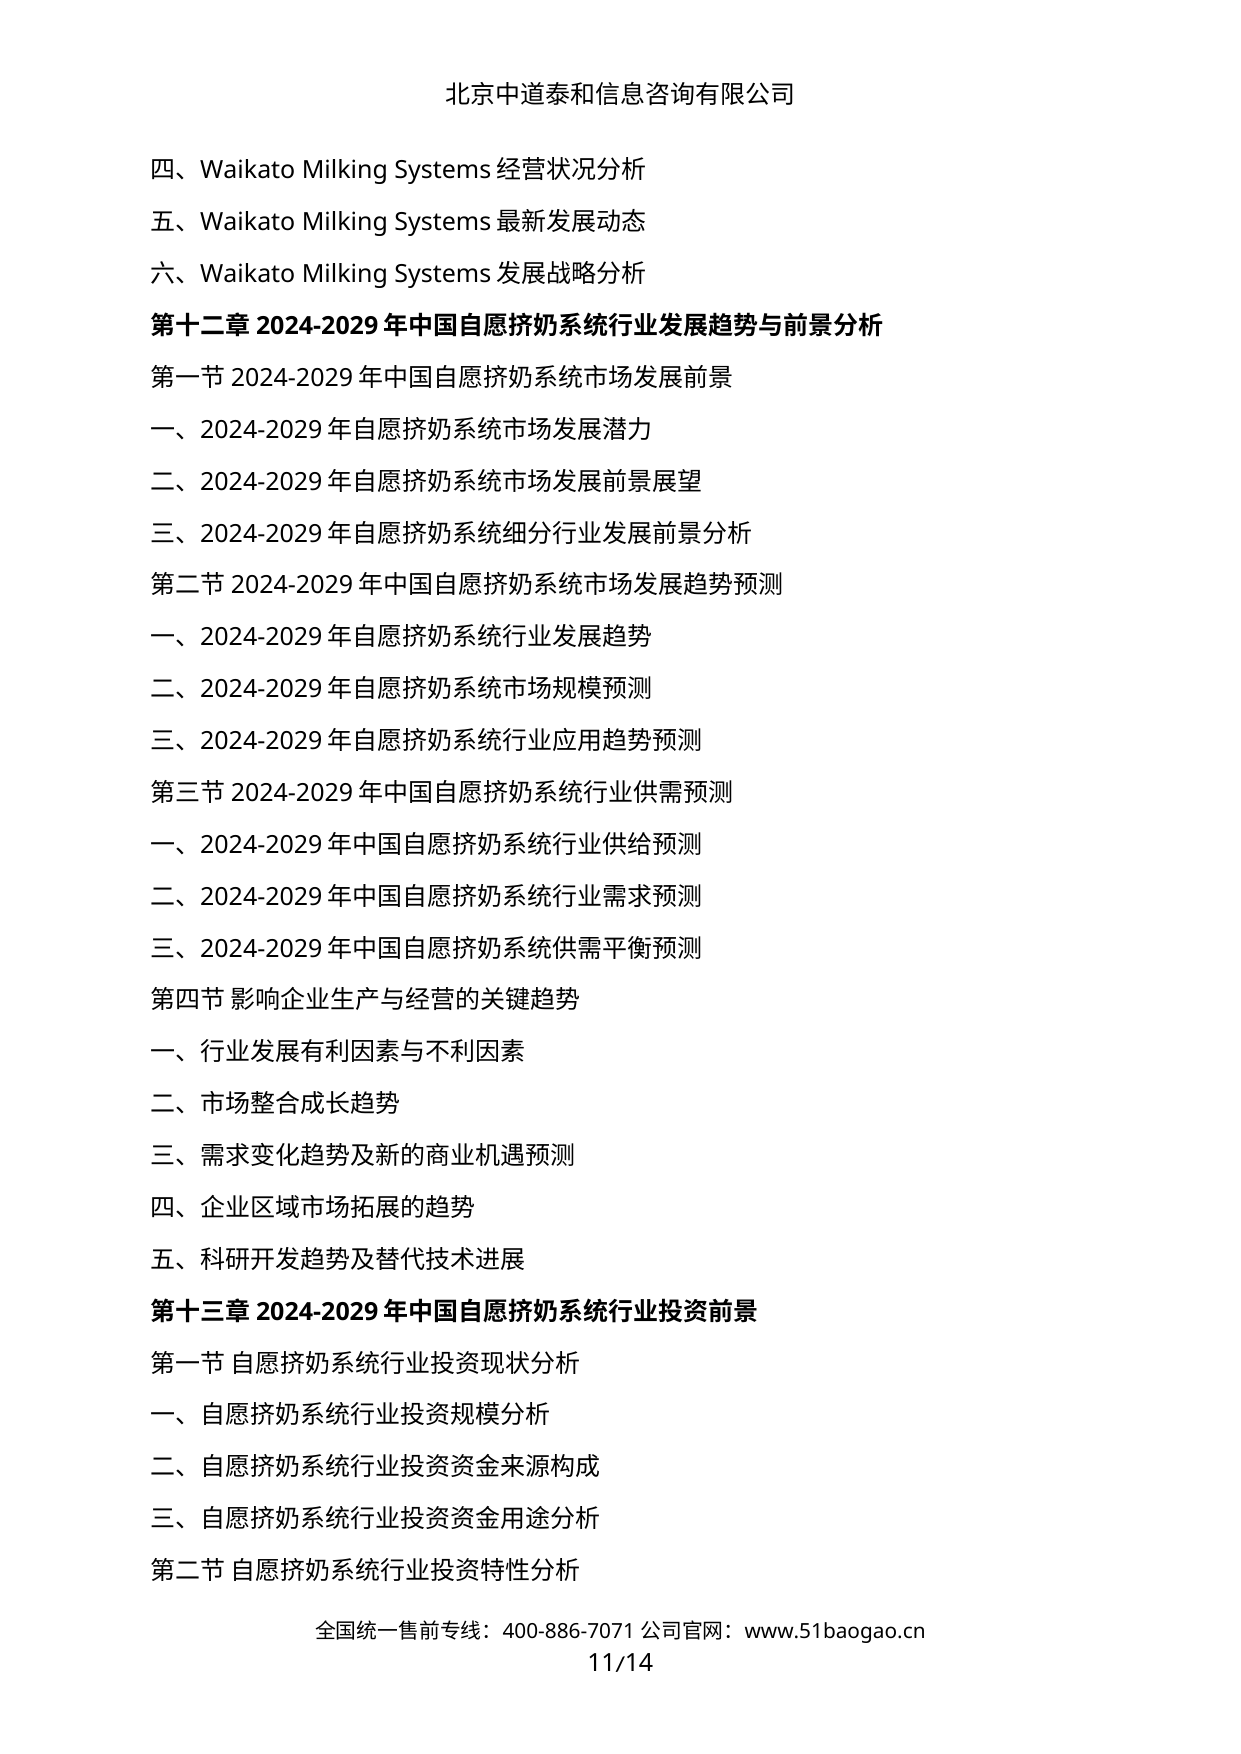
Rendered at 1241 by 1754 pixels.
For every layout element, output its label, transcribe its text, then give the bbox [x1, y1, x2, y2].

text 三、2024-2029年中国自愿挤奶系统供需平衡预测 [150, 928, 1090, 964]
text 三、需求变化趋势及新的商业机遇预测 [150, 1136, 1090, 1172]
text 第四节 影响企业生产与经营的关键趋势 [150, 980, 1090, 1016]
text 一、行业发展有利因素与不利因素 [150, 1032, 1090, 1068]
text 二、自愿挤奶系统行业投资资金来源构成 [150, 1447, 1090, 1483]
text 一、自愿挤奶系统行业投资规模分析 [150, 1395, 1090, 1431]
text 三、2024-2029年自愿挤奶系统细分行业发展前景分析 [150, 513, 1090, 549]
text 第三节 2024-2029年中国自愿挤奶系统行业供需预测 [150, 772, 1090, 809]
text 二、2024-2029年自愿挤奶系统市场发展前景展望 [150, 461, 1090, 497]
text 四、Waikato Milking Systems经营状况分析 [150, 150, 1090, 186]
text 一、2024-2029年自愿挤奶系统市场发展潜力 [150, 409, 1090, 446]
text 一、2024-2029年中国自愿挤奶系统行业供给预测 [150, 824, 1090, 861]
text 第一节 2024-2029年中国自愿挤奶系统市场发展前景 [150, 357, 1090, 394]
text 三、2024-2029年自愿挤奶系统行业应用趋势预测 [150, 721, 1090, 757]
text 第二节 自愿挤奶系统行业投资特性分析 [150, 1551, 1090, 1587]
text 二、市场整合成长趋势 [150, 1084, 1090, 1120]
text 五、科研开发趋势及替代技术进展 [150, 1239, 1090, 1276]
text 六、Waikato Milking Systems发展战略分析 [150, 254, 1090, 290]
text 一、2024-2029年自愿挤奶系统行业发展趋势 [150, 617, 1090, 653]
text 第二节 2024-2029年中国自愿挤奶系统市场发展趋势预测 [150, 565, 1090, 601]
text 第十三章 2024-2029年中国自愿挤奶系统行业投资前景 [150, 1291, 1090, 1327]
text 第十二章 2024-2029年中国自愿挤奶系统行业发展趋势与前景分析 [150, 306, 1090, 342]
text 三、自愿挤奶系统行业投资资金用途分析 [150, 1499, 1090, 1535]
text 二、2024-2029年自愿挤奶系统市场规模预测 [150, 669, 1090, 705]
text 二、2024-2029年中国自愿挤奶系统行业需求预测 [150, 876, 1090, 912]
text 第一节 自愿挤奶系统行业投资现状分析 [150, 1343, 1090, 1379]
text 四、企业区域市场拓展的趋势 [150, 1187, 1090, 1224]
text 五、Waikato Milking Systems最新发展动态 [150, 202, 1090, 238]
